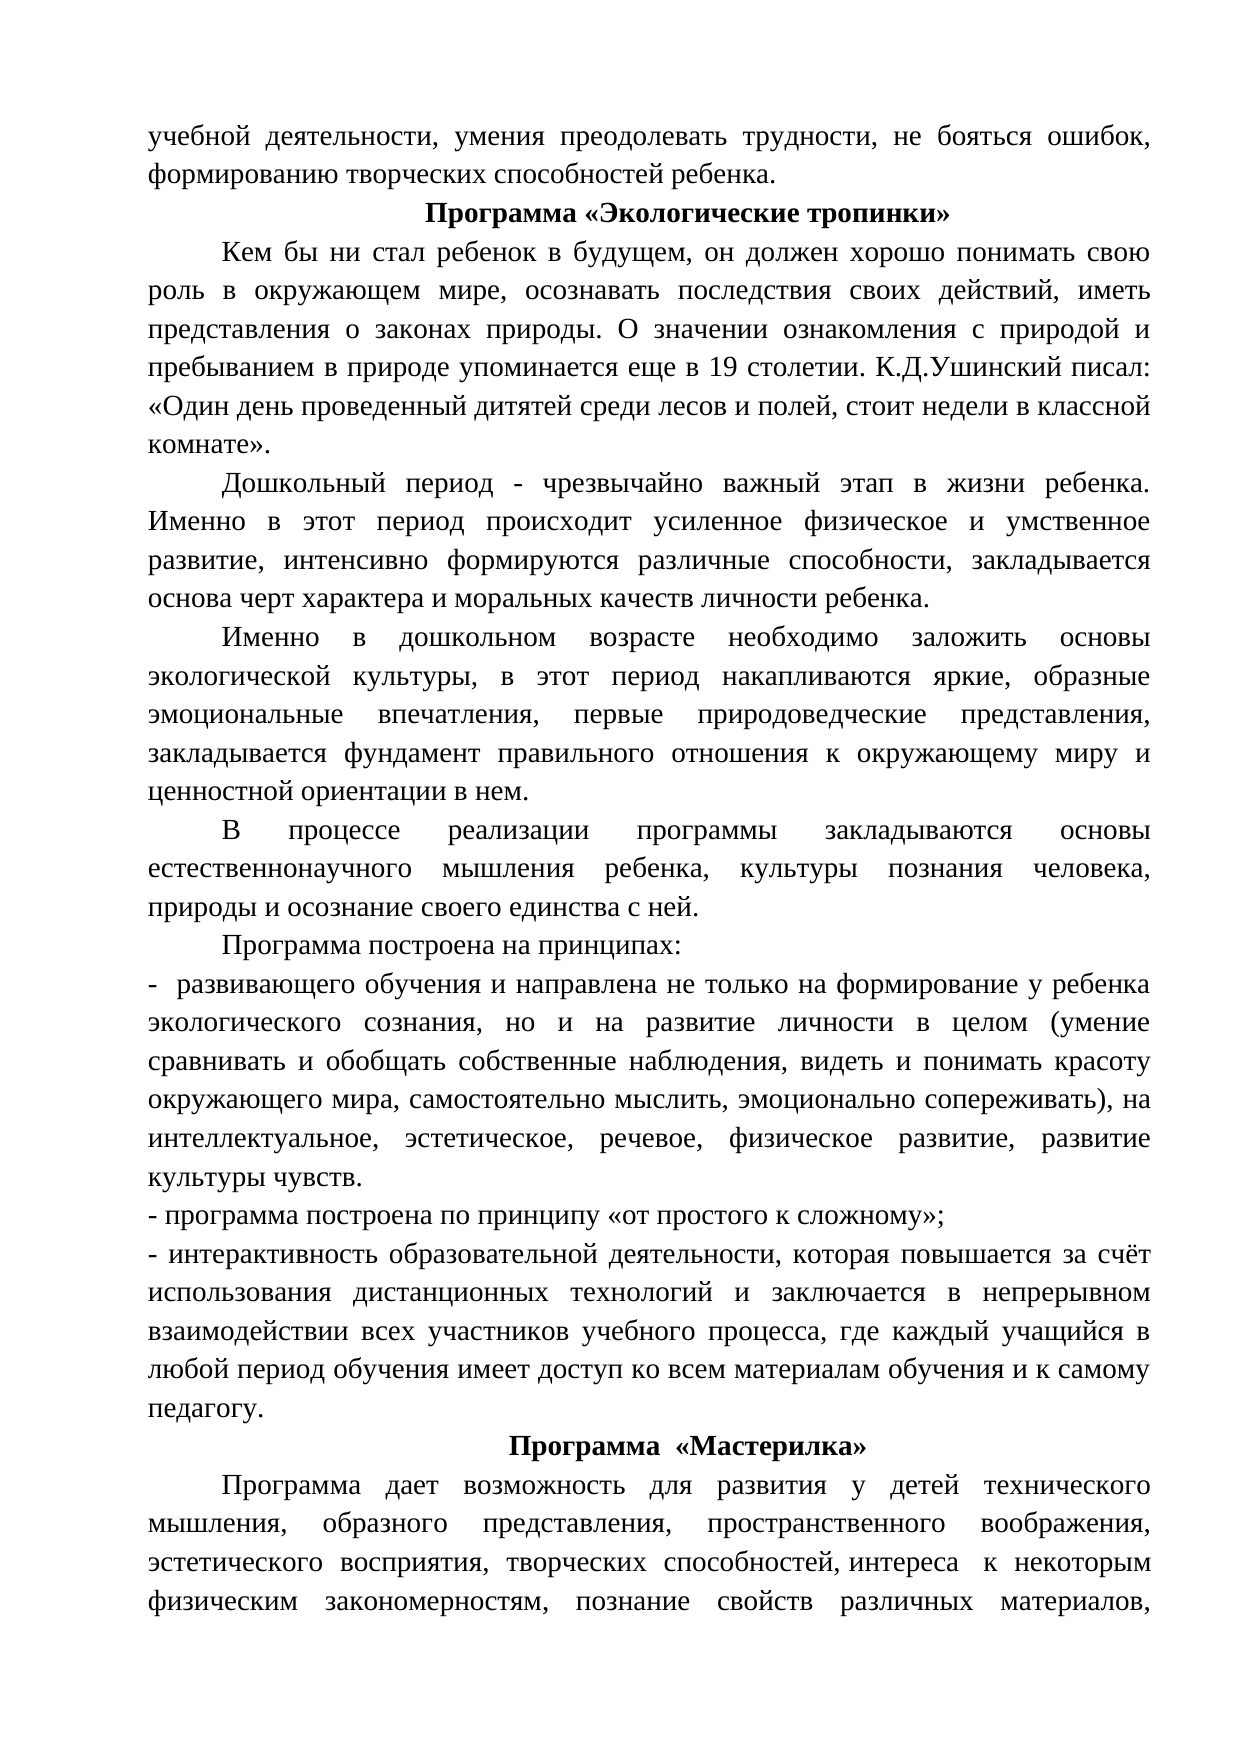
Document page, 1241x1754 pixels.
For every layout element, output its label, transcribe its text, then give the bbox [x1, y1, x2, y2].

text - развивающего обучения и направлена не только на формирование у ребенка экологического сознания, но и на развитие личности в целом (умение сравнивать и обобщать собственные наблюдения, видеть и понимать красоту окружающего мира, самостоятельно мыслить, эмоционально сопереживать), на интеллектуальное, эстетическое, речевое, физическое развитие, развитие культуры чувств. [148, 966, 1152, 1192]
text Кем бы ни стал ребенок в будущем, он должен хорошо понимать свою роль в окружающем мире, осознавать последствия своих действий, иметь представления о законах природы. О значении ознакомления с природой и пребыванием в природе упоминается еще в 19 столетии. К.Д.Ушинский писал: «Один день проведенный дитятей среди лесов и полей, стоит недели в классной комнате». [148, 234, 1152, 460]
text Программа «Мастерилка» [224, 1428, 1152, 1462]
text - программа построена по принципу «от простого к сложному»; [148, 1197, 1152, 1231]
text Дошкольный период - чрезвычайно важный этап в жизни ребенка. Именно в этот период происходит усиленное физическое и умственное развитие, интенсивно формируются различные способности, закладывается основа черт характера и моральных качеств личности ребенка. [148, 465, 1152, 614]
text Программа построена на принципах: [148, 927, 1152, 961]
text Именно в дошкольном возрасте необходимо заложить основы экологической культуры, в этот период накапливаются яркие, образные эмоциональные впечатления, первые природоведческие представления, закладывается фундамент правильного отношения к окружающему миру и ценностной ориентации в нем. [148, 619, 1152, 807]
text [148, 1467, 1152, 1616]
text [148, 118, 1152, 190]
text В процессе реализации программы закладываются основы естественнонаучного мышления ребенка, культуры познания человека, природы и осознание своего единства с ней. [148, 812, 1152, 922]
text - интерактивность образовательной деятельности, которая повышается за счёт использования дистанционных технологий и заключается в непрерывном взаимодействии всех участников учебного процесса, где каждый учащийся в любой период обучения имеет доступ ко всем материалам обучения и к самому педагогу. [148, 1236, 1152, 1423]
text Программа «Экологические тропинки» [224, 195, 1152, 229]
